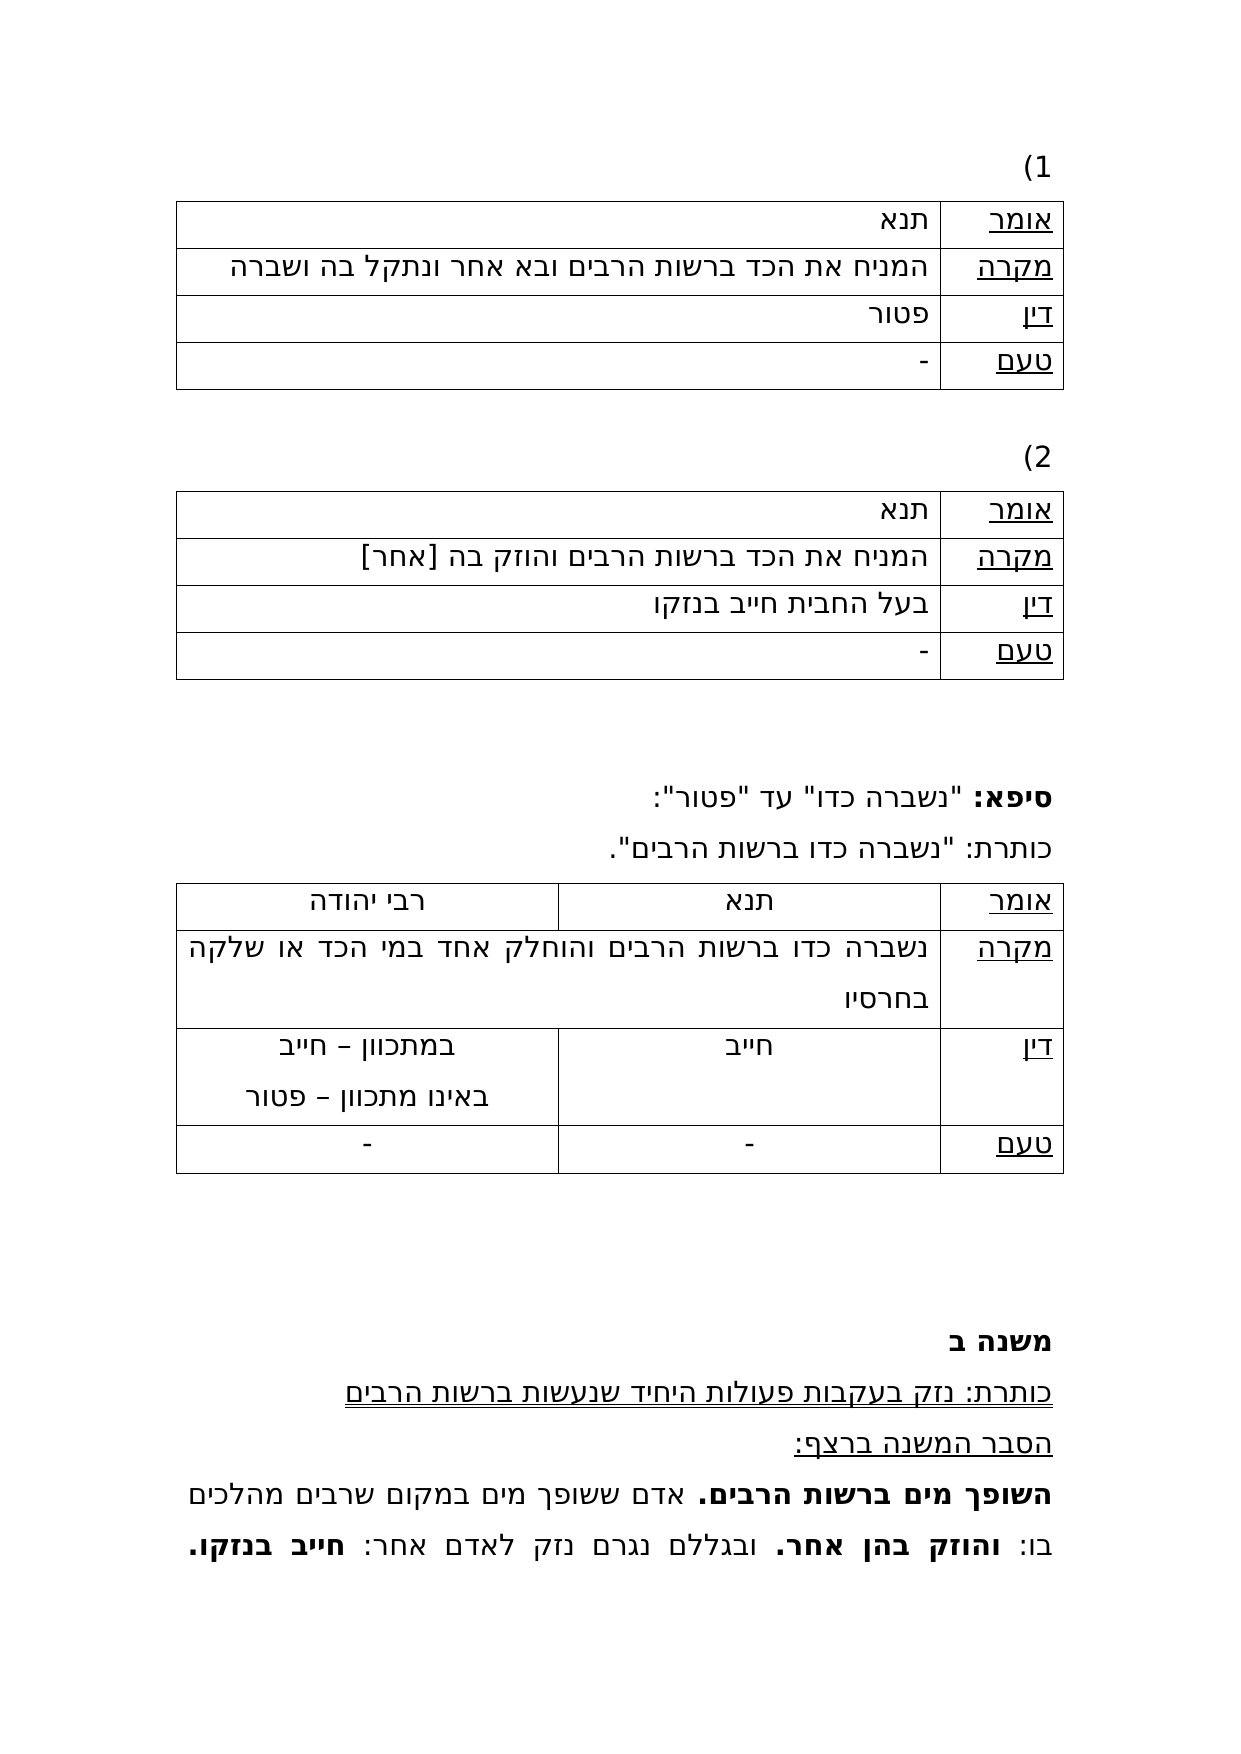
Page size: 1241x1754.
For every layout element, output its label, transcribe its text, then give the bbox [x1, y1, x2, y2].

table_cell דין [941, 586, 1063, 632]
table_header אומר [941, 202, 1063, 248]
table_cell טעם [941, 1126, 1063, 1172]
text משנה ב [187, 1324, 1053, 1358]
table_cell דין [941, 1029, 1063, 1125]
text כותרת: "נשברה כדו ברשות הרבים". [187, 832, 1053, 866]
table_cell חייב [559, 1029, 940, 1125]
table_header תנא [177, 492, 940, 538]
table_cell מקרה [941, 539, 1063, 585]
table_cell טעם [941, 633, 1063, 679]
text 2) [187, 440, 1053, 474]
text כותרת: נזק בעקבות פעולות היחיד שנעשות ברשות הרבים [187, 1375, 1053, 1409]
table_cell פטור [177, 296, 940, 342]
table_header תנא [177, 202, 940, 248]
table_cell - [559, 1126, 940, 1172]
table_cell - [177, 1126, 558, 1172]
text 1) [187, 150, 1053, 184]
table_header אומר [941, 884, 1063, 929]
table_cell דין [941, 296, 1063, 342]
table_cell במתכוון – חייב באינו מתכוון – פטור [177, 1029, 558, 1125]
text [187, 1477, 1053, 1562]
table_cell בעל החבית חייב בנזקו [177, 586, 940, 632]
text הסבר המשנה ברצף: [187, 1426, 1053, 1460]
table_cell - [177, 633, 940, 679]
table_header רבי יהודה [177, 884, 558, 929]
table_cell מקרה [941, 249, 1063, 295]
table_cell טעם [941, 343, 1063, 389]
text סיפא: "נשברה כדו" עד "פטור": [187, 781, 1053, 815]
table_cell המניח את הכד ברשות הרבים והוזק בה [אחר] [177, 539, 940, 585]
table_cell מקרה [941, 931, 1063, 1027]
table_header תנא [559, 884, 940, 929]
table_cell המניח את הכד ברשות הרבים ובא אחר ונתקל בה ושברה [177, 249, 940, 295]
table_cell נשברה כדו ברשות הרבים והוחלק אחד במי הכד או שלקה בחרסיו [177, 931, 940, 1027]
table_cell - [177, 343, 940, 389]
table_header אומר [941, 492, 1063, 538]
